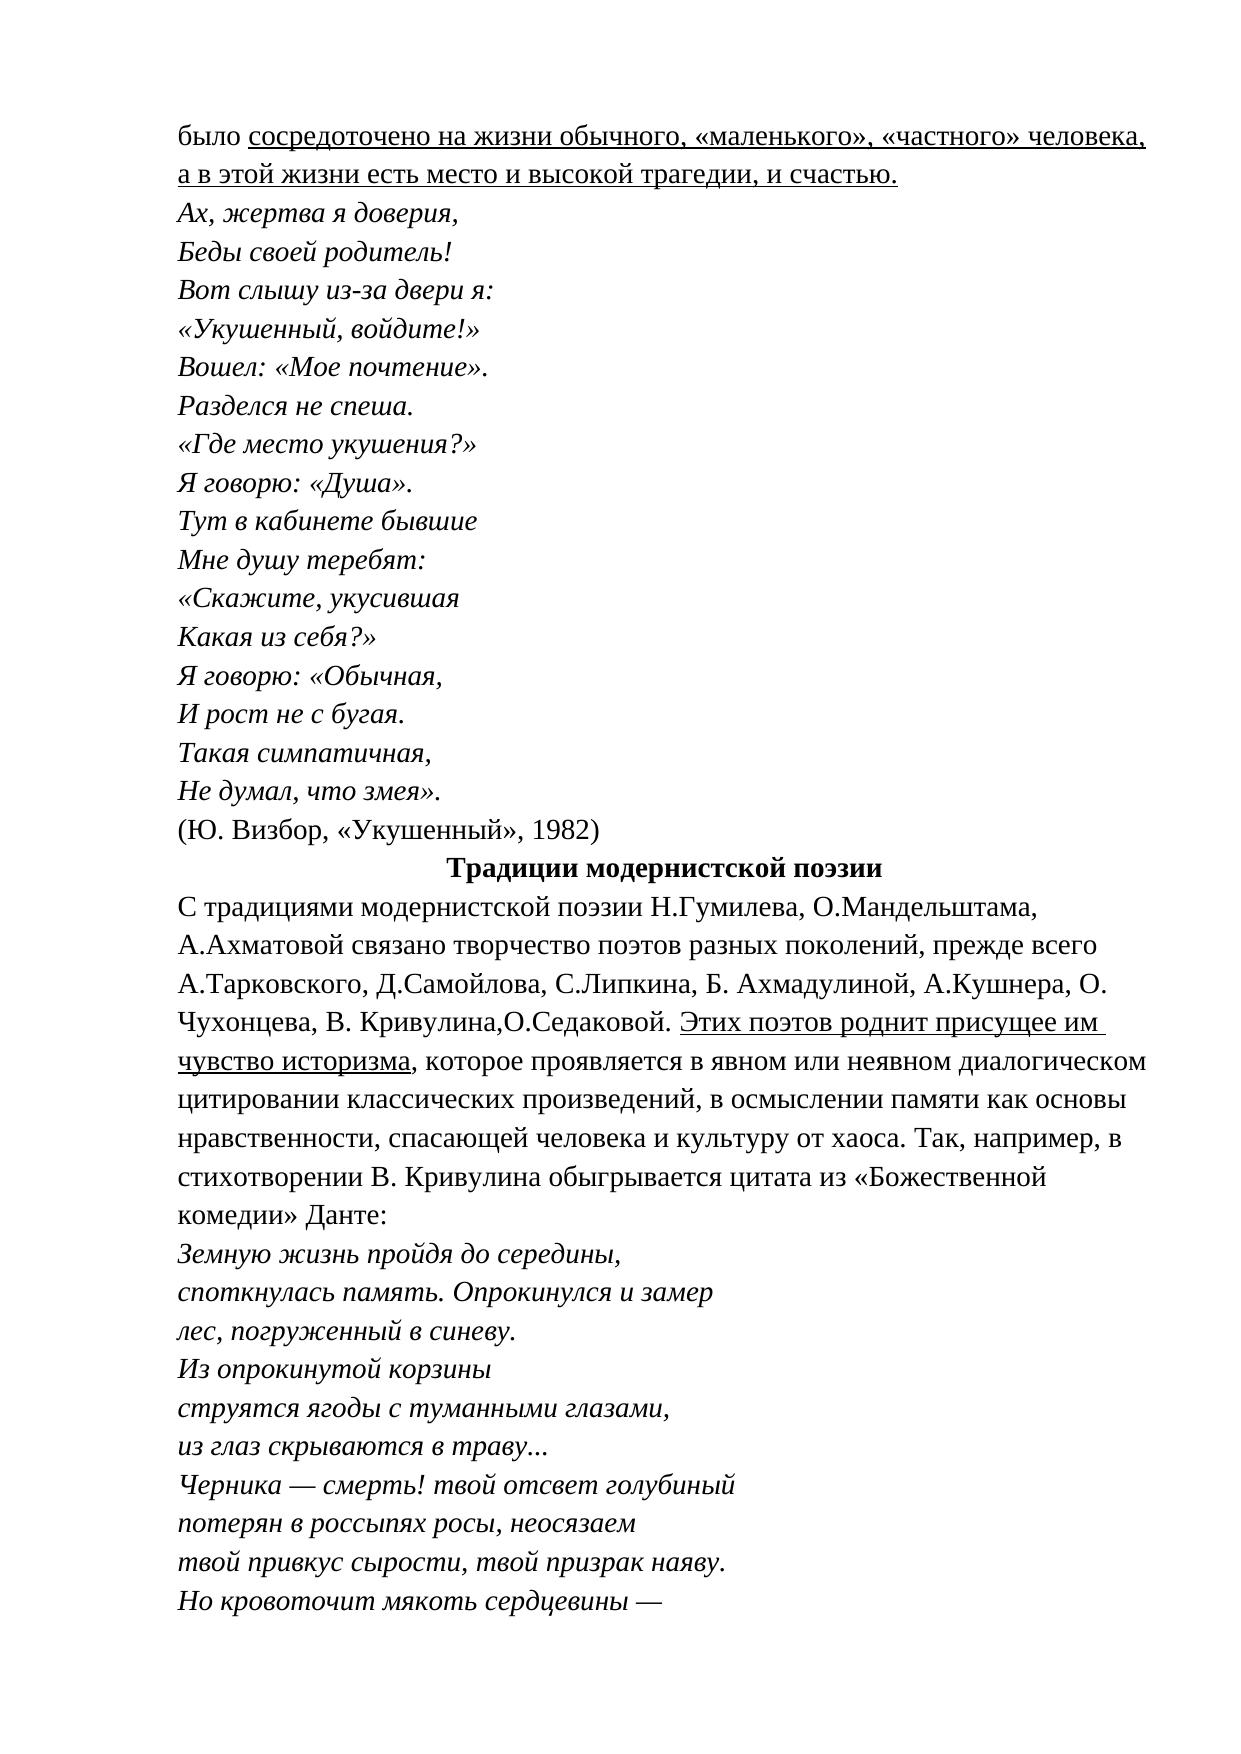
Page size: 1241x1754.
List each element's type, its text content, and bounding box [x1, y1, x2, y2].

text потерян в россыпях росы, неосязаем [177, 1506, 1152, 1539]
text споткнулась память. Опрокинулся и замер [177, 1274, 1152, 1308]
text лес, погруженный в синеву. [177, 1313, 1152, 1346]
text И рост не с бугая. [177, 696, 1152, 730]
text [177, 118, 1152, 190]
text Беды своей родитель! [177, 234, 1152, 267]
text Такая симпатичная, [177, 735, 1152, 768]
text Традиции модернистской поэзии [177, 850, 1152, 884]
text «Укушенный, войдите!» [177, 311, 1152, 344]
text (Ю. Визбор, «Укушенный», 1982) [177, 812, 1152, 845]
text «Где место укушения?» [177, 426, 1152, 460]
text Вошел: «Мое почтение». [177, 349, 1152, 383]
text Тут в кабинете бывшие [177, 503, 1152, 537]
text Я говорю: «Обычная, [177, 658, 1152, 691]
text из глаз скрываются в траву... [177, 1428, 1152, 1462]
text Ах, жертва я доверия, [177, 195, 1152, 229]
text твой привкус сырости, твой призрак наяву. [177, 1544, 1152, 1578]
text Земную жизнь пройдя до середины, [177, 1236, 1152, 1269]
text Из опрокинутой корзины [177, 1351, 1152, 1385]
text Мне душу теребят: [177, 542, 1152, 576]
text Не думал, что змея». [177, 773, 1152, 807]
text Я говорю: «Душа». [177, 465, 1152, 498]
text Вот слышу из-за двери я: [177, 272, 1152, 306]
text Но кровоточит мякоть сердцевины — [177, 1583, 1152, 1616]
text Черника — смерть! твой отсвет голубиный [177, 1467, 1152, 1501]
text С традициями модернистской поэзии Н.Гумилева, О.Мандельштама, [177, 889, 1152, 922]
text «Скажите, укусившая [177, 581, 1152, 614]
text струятся ягоды с туманными глазами, [177, 1390, 1152, 1423]
text А.Ахматовой связано творчество поэтов разных поколений, прежде всего А.Тарковского, Д.Самойлова, С.Липкина, Б. Ахмадулиной, А.Кушнера, О. Чухонцева, В. Кривулина,О.Седаковой. Этих поэтов роднит присущее им чувство историзма, которое проявляется в явном или неявном диалогическом цитировании классических произведений, в осмыслении памяти как основы нравственности, спасающей человека и культуру от хаоса. Так, например, в стихотворении В. Кривулина обыгрывается цитата из «Божественной комедии» Данте: [177, 927, 1152, 1231]
text Разделся не спеша. [177, 388, 1152, 421]
text Какая из себя?» [177, 619, 1152, 653]
